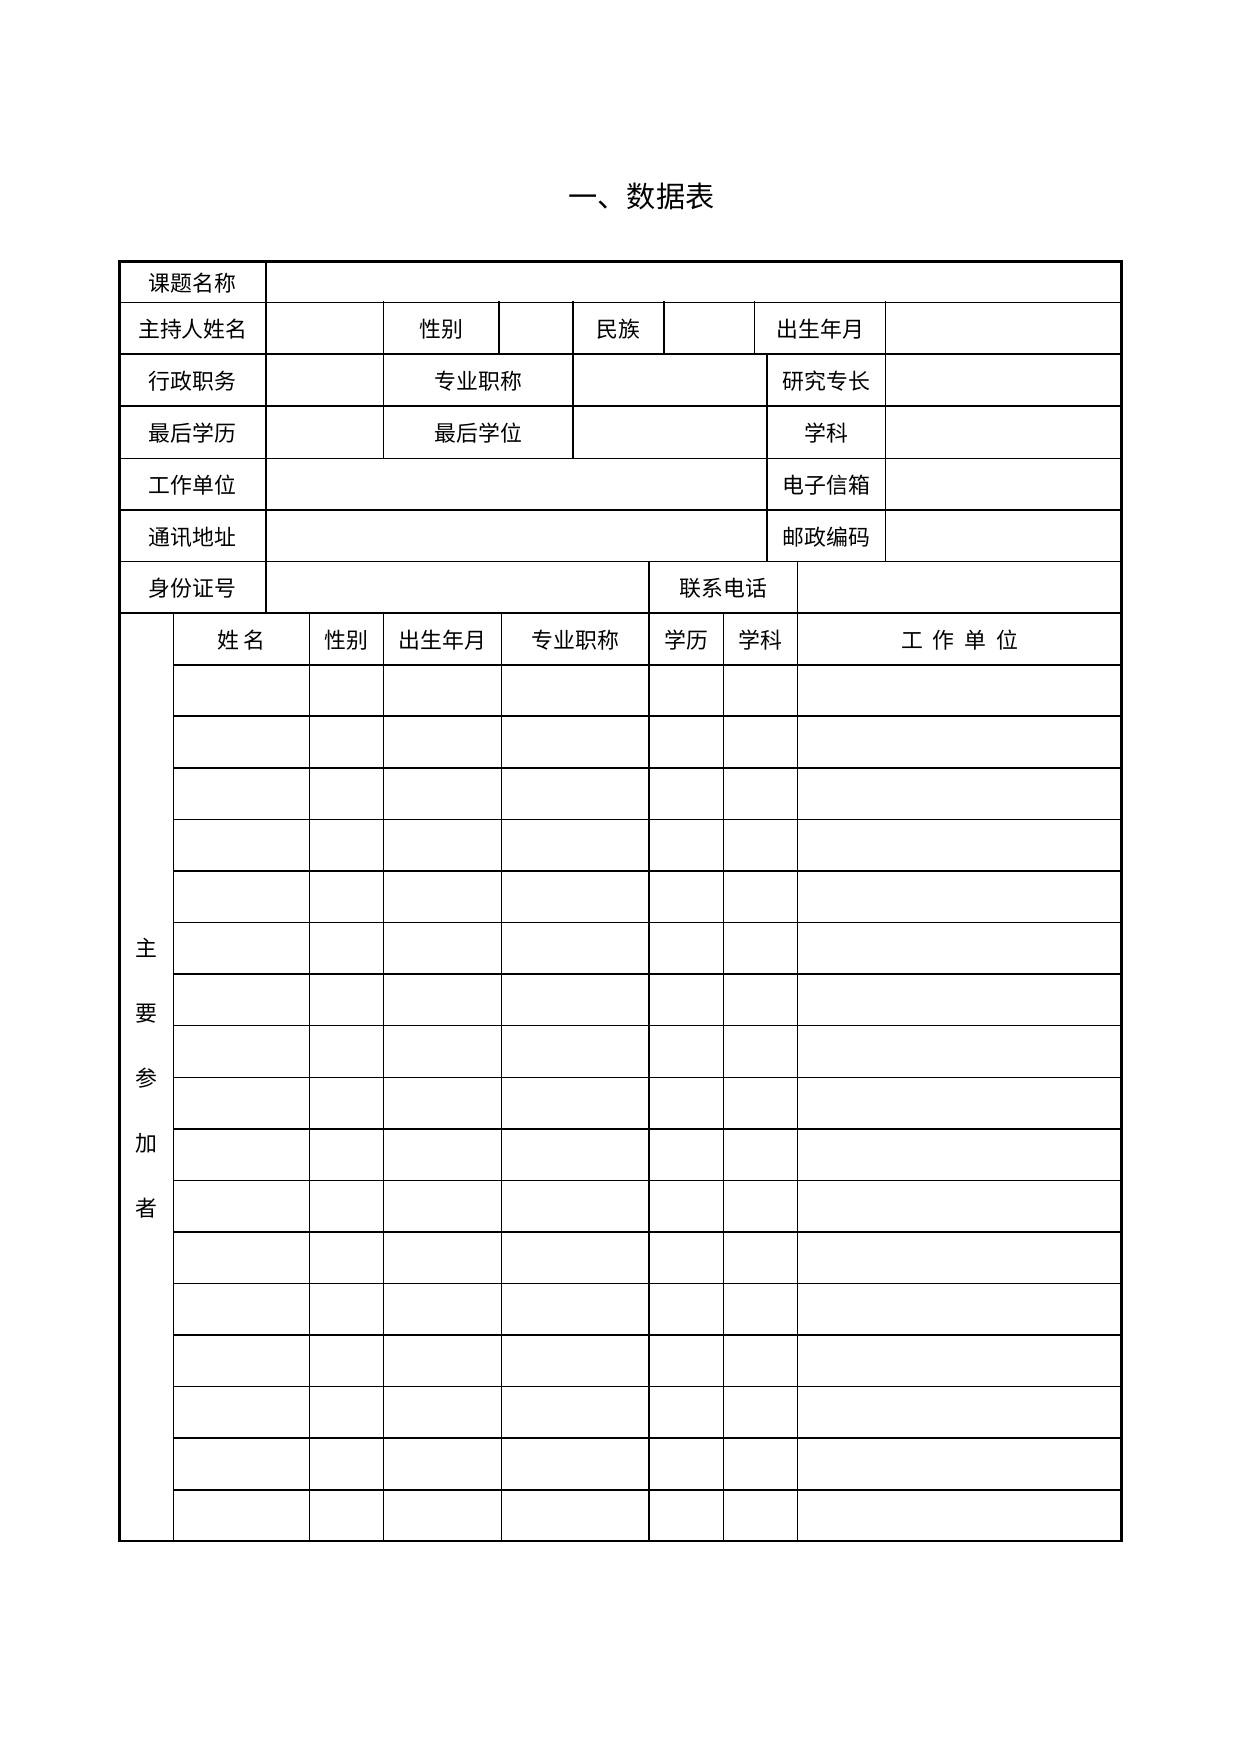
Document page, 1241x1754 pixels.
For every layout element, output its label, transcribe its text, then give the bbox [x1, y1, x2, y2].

table_cell [798, 666, 1120, 715]
table_cell 出生年月 [755, 303, 885, 353]
table_cell [502, 872, 648, 922]
table_cell [502, 1491, 648, 1540]
table_cell [174, 1336, 309, 1386]
table_cell [502, 1181, 648, 1231]
table_cell [174, 1026, 309, 1076]
table_cell 性别 [310, 614, 383, 664]
table_cell [650, 1078, 723, 1128]
table_cell [502, 666, 648, 715]
table_cell [174, 769, 309, 818]
table_cell 学科 [768, 407, 885, 458]
table_cell 主 要 参 加 者 [121, 614, 173, 1540]
table_cell 性别 [384, 303, 498, 353]
table_cell [798, 1491, 1120, 1540]
table_cell [502, 975, 648, 1025]
table_cell [724, 1078, 797, 1128]
table_cell [292, 355, 383, 405]
table_cell [798, 923, 1120, 973]
table_cell [724, 1130, 797, 1179]
table_cell 研究专长 [768, 355, 885, 405]
table_cell [724, 1284, 797, 1334]
table_cell [650, 1026, 723, 1076]
table_cell [384, 1078, 501, 1128]
table_cell [502, 1439, 648, 1489]
table_cell [798, 769, 1120, 818]
table_cell [886, 459, 1120, 509]
table_cell [502, 1284, 648, 1334]
table_cell [650, 1181, 723, 1231]
table_cell 出生年月 [384, 614, 501, 664]
table_header [267, 263, 1120, 301]
table_cell [310, 820, 383, 870]
table_cell [310, 1181, 383, 1231]
table_cell [310, 872, 383, 922]
table_cell [384, 975, 501, 1025]
table_cell [502, 1336, 648, 1386]
table_cell [724, 717, 797, 767]
table_cell [650, 1130, 723, 1179]
table_cell [886, 407, 1120, 458]
table_cell [267, 303, 383, 353]
table_cell [724, 1026, 797, 1076]
table_cell [310, 1284, 383, 1334]
table_cell [798, 717, 1120, 767]
table_cell 学历 [650, 614, 723, 664]
table_cell [502, 923, 648, 973]
table_cell [502, 1078, 648, 1128]
table_cell [650, 820, 723, 870]
table_cell 邮政编码 [768, 511, 885, 561]
table_cell [174, 1387, 309, 1437]
table_cell [310, 666, 383, 715]
table_cell [267, 355, 292, 405]
table_cell [724, 975, 797, 1025]
table_cell [724, 1336, 797, 1386]
table_cell 专业职称 [384, 355, 572, 405]
table_cell [650, 769, 723, 818]
table_cell [310, 1233, 383, 1283]
table_cell [384, 1233, 501, 1283]
table_cell [650, 1284, 723, 1334]
table_cell [502, 717, 648, 767]
table_cell [724, 1439, 797, 1489]
table_cell [798, 872, 1120, 922]
text 一、数据表 [187, 162, 982, 227]
table_cell [310, 717, 383, 767]
table_cell [574, 355, 766, 405]
table_cell [384, 923, 501, 973]
table_cell [310, 1387, 383, 1437]
table_cell [724, 1387, 797, 1437]
table_cell [174, 717, 309, 767]
table_cell [798, 975, 1120, 1025]
table_cell [384, 1181, 501, 1231]
table_cell [174, 1439, 309, 1489]
table_cell [267, 562, 648, 612]
table_cell [174, 1078, 309, 1128]
table_cell 主持人姓名 [121, 303, 265, 353]
table_cell [724, 769, 797, 818]
table_cell 民族 [574, 303, 663, 353]
table_cell [384, 717, 501, 767]
table_cell [384, 1439, 501, 1489]
table_cell [384, 1130, 501, 1179]
table_cell [384, 820, 501, 870]
table_cell [384, 1491, 501, 1540]
table_header 课题名称 [121, 263, 265, 301]
table_cell [174, 1233, 309, 1283]
table_cell [724, 1233, 797, 1283]
table_cell [174, 923, 309, 973]
table_cell [384, 666, 501, 715]
table_cell [798, 1439, 1120, 1489]
table_cell 工作单位 [121, 459, 265, 509]
table_cell 最后学位 [384, 407, 572, 458]
table_cell [502, 1130, 648, 1179]
table_cell [798, 1078, 1120, 1128]
table_cell [310, 975, 383, 1025]
table_cell [574, 407, 766, 458]
table_cell [384, 1387, 501, 1437]
table_cell [310, 769, 383, 818]
table_cell [384, 1336, 501, 1386]
table_cell [384, 769, 501, 818]
table_cell [798, 1181, 1120, 1231]
table_cell [310, 1130, 383, 1179]
table_cell [650, 1387, 723, 1437]
table_cell [502, 1233, 648, 1283]
table_cell [310, 1078, 383, 1128]
table_cell [310, 923, 383, 973]
table_cell 专业职称 [502, 614, 648, 664]
table_cell [798, 820, 1120, 870]
table_cell 工 作 单 位 [798, 614, 1120, 664]
table_cell [502, 769, 648, 818]
table_cell [310, 1439, 383, 1489]
table_cell [174, 1130, 309, 1179]
table_cell [650, 975, 723, 1025]
table_cell [798, 1336, 1120, 1386]
table_cell [798, 1284, 1120, 1334]
table_cell [502, 1026, 648, 1076]
table_cell [650, 666, 723, 715]
table_cell 最后学历 [121, 407, 265, 458]
table_cell [384, 1284, 501, 1334]
table_cell [724, 1181, 797, 1231]
table_cell [798, 1387, 1120, 1437]
table_cell [384, 1026, 501, 1076]
table_cell [502, 1387, 648, 1437]
table_cell [174, 666, 309, 715]
table_cell [310, 1336, 383, 1386]
table_cell 姓 名 [174, 614, 309, 664]
table_cell [798, 1026, 1120, 1076]
table_cell [310, 1491, 383, 1540]
table_cell 电子信箱 [768, 459, 885, 509]
table_cell [886, 303, 1120, 353]
table_cell [174, 975, 309, 1025]
table_cell [724, 666, 797, 715]
table_cell [267, 511, 766, 561]
table_cell [384, 872, 501, 922]
table_cell [310, 1026, 383, 1076]
table_cell 学科 [724, 614, 797, 664]
table_cell [650, 872, 723, 922]
table_cell 行政职务 [121, 355, 265, 405]
table_cell 联系电话 [650, 562, 797, 612]
table_cell [650, 1336, 723, 1386]
table_cell 身份证号 [121, 562, 265, 612]
table_cell [174, 1284, 309, 1334]
table_cell [174, 820, 309, 870]
table_cell [502, 820, 648, 870]
table_cell [267, 459, 766, 509]
table_cell [174, 1491, 309, 1540]
table_cell [267, 407, 383, 458]
table_cell [886, 355, 1120, 405]
table_cell [798, 562, 1120, 612]
table_cell [174, 1181, 309, 1231]
table_cell [798, 1130, 1120, 1179]
table_cell [650, 717, 723, 767]
table_cell [500, 303, 572, 353]
table_cell [650, 1439, 723, 1489]
table_cell [724, 820, 797, 870]
table_cell [724, 1491, 797, 1540]
table_cell [650, 1491, 723, 1540]
table_cell [724, 872, 797, 922]
table_cell [724, 923, 797, 973]
table_cell [650, 923, 723, 973]
table_cell [886, 511, 1120, 561]
table_cell [650, 1233, 723, 1283]
table_cell [798, 1233, 1120, 1283]
table_cell [665, 303, 754, 353]
table_cell [174, 872, 309, 922]
table_cell 通讯地址 [121, 511, 265, 561]
